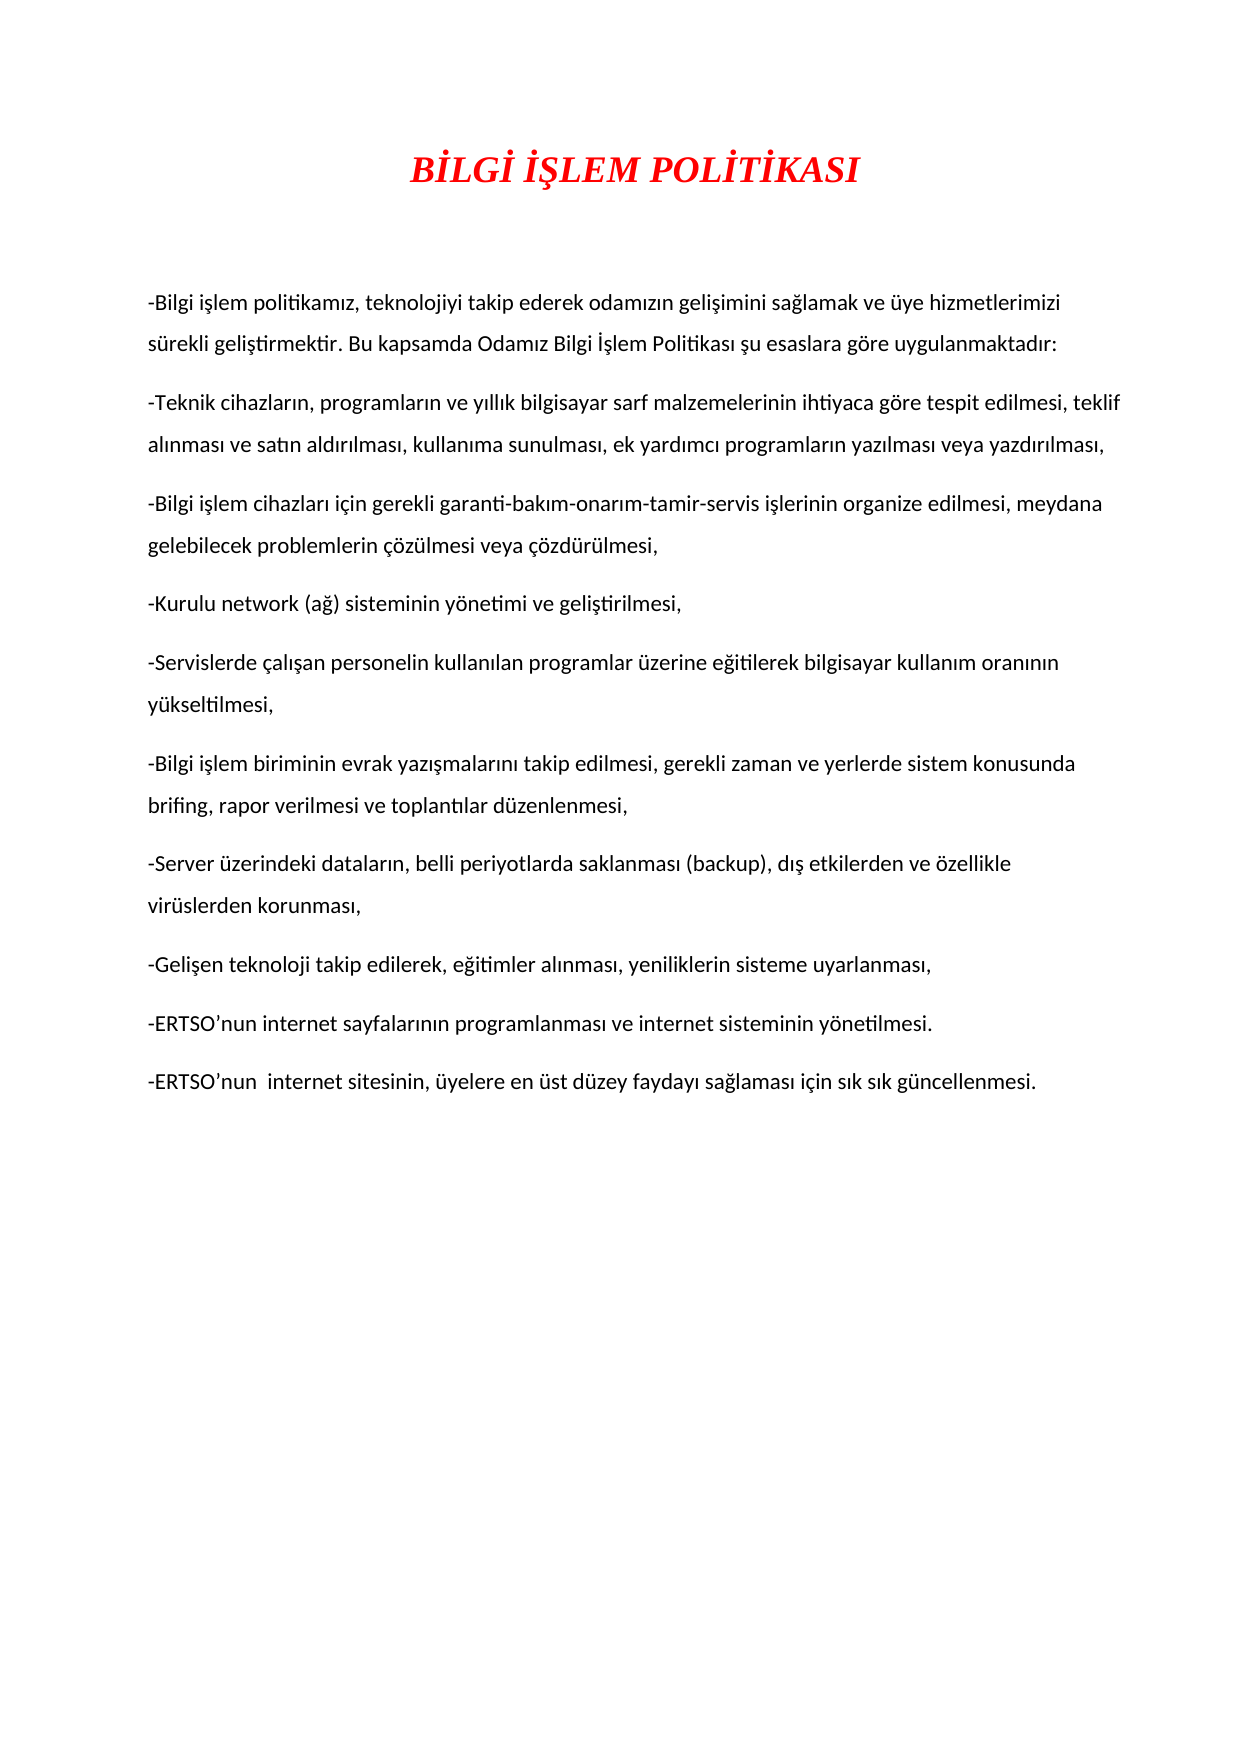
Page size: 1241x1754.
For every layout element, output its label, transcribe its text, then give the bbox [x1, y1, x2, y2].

text -Teknik cihazların, programların ve yıllık bilgisayar sarf malzemelerinin ihtiyaca göre tespit edilmesi, teklif alınması ve satın aldırılması, kullanıma sunulması, ek yardımcı programların yazılması veya yazdırılması, [148, 388, 1122, 458]
text -ERTSO’nun internet sitesinin, üyelere en üst düzey faydayı sağlaması için sık sık güncellenmesi. [148, 1067, 1122, 1095]
text -Server üzerindeki dataların, belli periyotlarda saklanması (backup), dış etkilerden ve özellikle virüslerden korunması, [148, 849, 1122, 919]
text -ERTSO’nun internet sayfalarının programlanması ve internet sisteminin yönetilmesi. [148, 1009, 1122, 1037]
text -Servislerde çalışan personelin kullanılan programlar üzerine eğitilerek bilgisayar kullanım oranının yükseltilmesi, [148, 648, 1122, 718]
text BİLGİ İŞLEM POLİTİKASI [148, 148, 1122, 191]
text -Bilgi işlem biriminin evrak yazışmalarını takip edilmesi, gerekli zaman ve yerlerde sistem konusunda brifing, rapor verilmesi ve toplantılar düzenlenmesi, [148, 749, 1122, 819]
text -Kurulu network (ağ) sisteminin yönetimi ve geliştirilmesi, [148, 589, 1122, 617]
text -Bilgi işlem politikamız, teknolojiyi takip ederek odamızın gelişimini sağlamak ve üye hizmetlerimizi sürekli geliştirmektir. Bu kapsamda Odamız Bilgi İşlem Politikası şu esaslara göre uygulanmaktadır: [148, 288, 1122, 358]
text -Bilgi işlem cihazları için gerekli garanti-bakım-onarım-tamir-servis işlerinin organize edilmesi, meydana gelebilecek problemlerin çözülmesi veya çözdürülmesi, [148, 489, 1122, 559]
text -Gelişen teknoloji takip edilerek, eğitimler alınması, yeniliklerin sisteme uyarlanması, [148, 950, 1122, 978]
